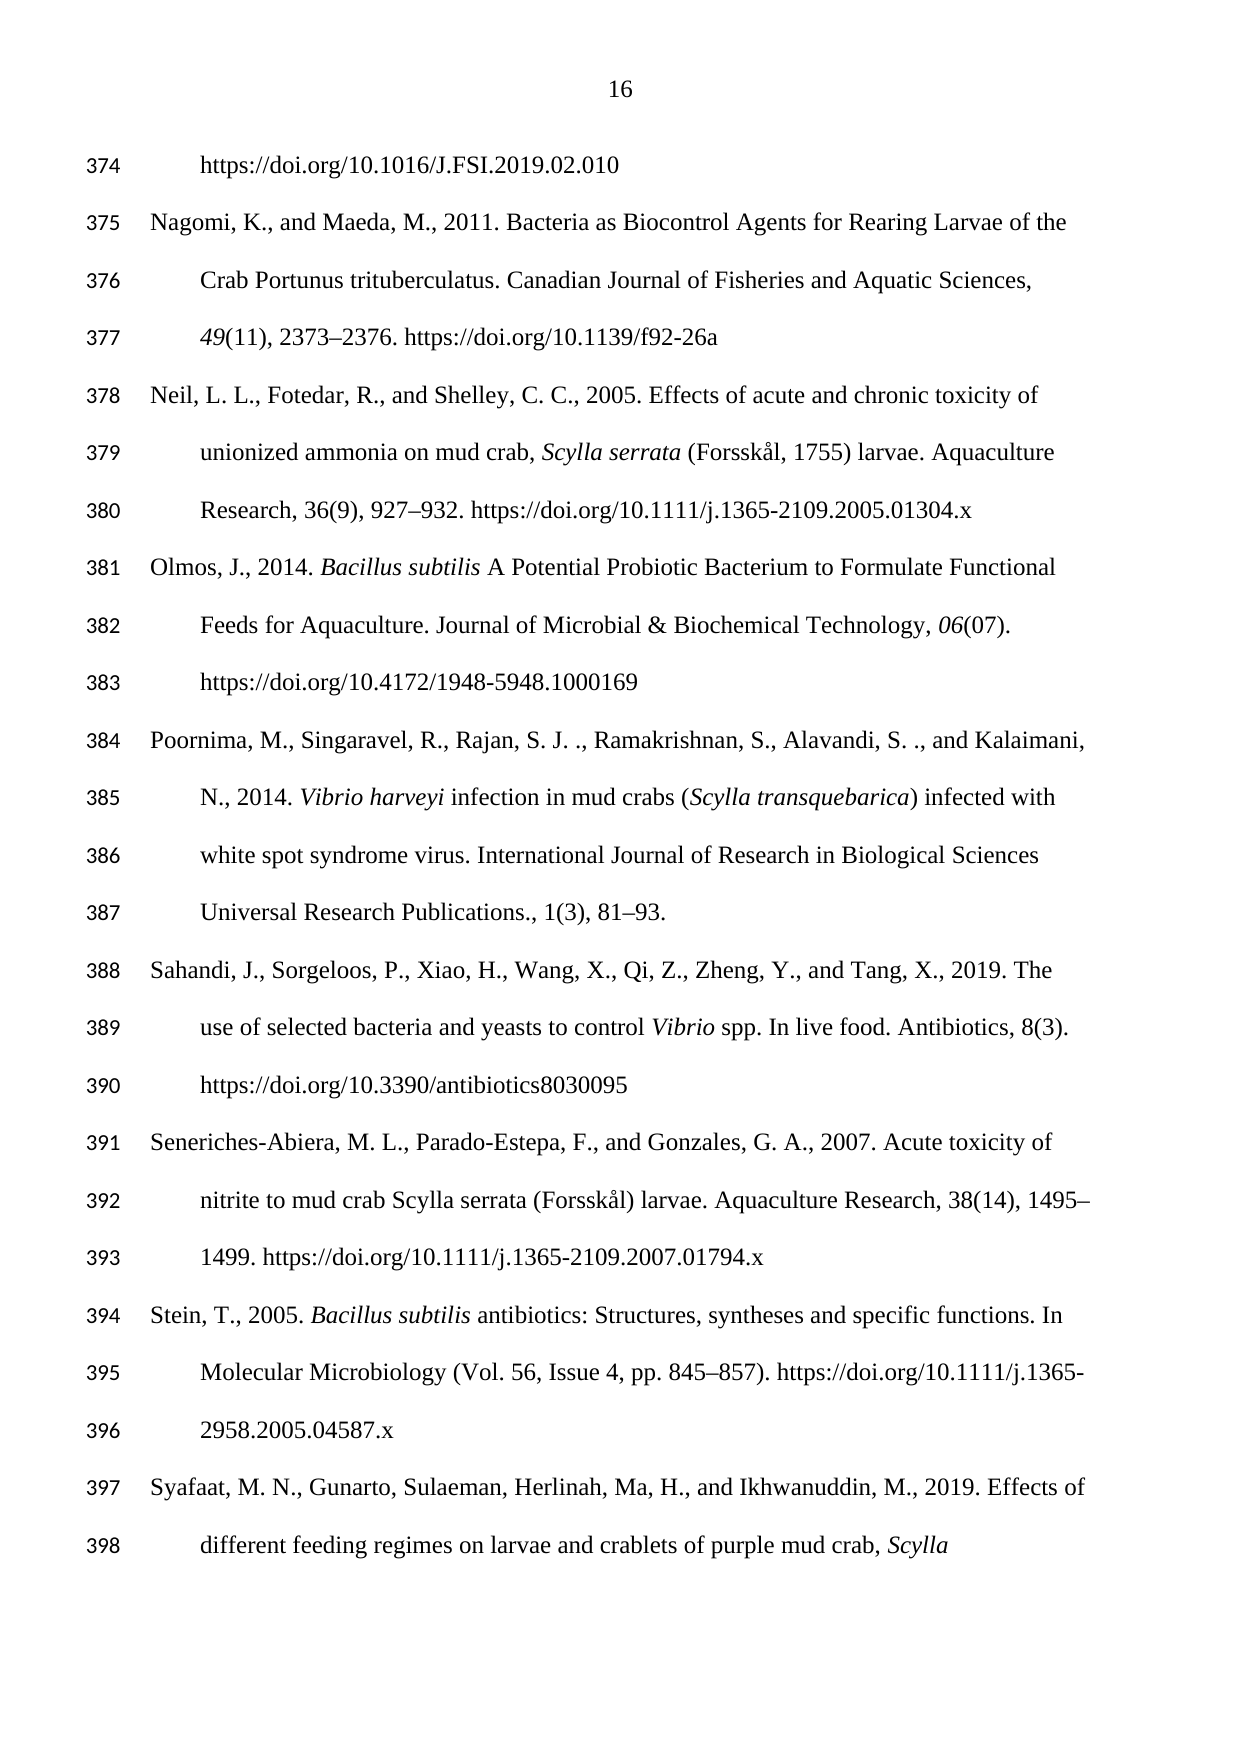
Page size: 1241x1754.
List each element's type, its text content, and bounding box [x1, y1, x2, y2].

text Olmos, J., 2014. Bacillus subtilis A Potential Probiotic Bacterium to Formulate Functional Feeds for Aquaculture. Journal of Microbial & Biochemical Technology, 06(07). https://doi.org/10.4172/1948-5948.1000169 [150, 552, 1090, 696]
text Stein, T., 2005. Bacillus subtilis antibiotics: Structures, syntheses and specific functions. In Molecular Microbiology (Vol. 56, Issue 4, pp. 845–857). https://doi.org/10.1111/j.1365-2958.2005.04587.x [150, 1300, 1090, 1444]
text Seneriches-Abiera, M. L., Parado-Estepa, F., and Gonzales, G. A., 2007. Acute toxicity of nitrite to mud crab Scylla serrata (Forsskål) larvae. Aquaculture Research, 38(14), 1495–1499. https://doi.org/10.1111/j.1365-2109.2007.01794.x [150, 1127, 1090, 1271]
text Neil, L. L., Fotedar, R., and Shelley, C. C., 2005. Effects of acute and chronic toxicity of unionized ammonia on mud crab, Scylla serrata (Forsskål, 1755) larvae. Aquaculture Research, 36(9), 927–932. https://doi.org/10.1111/j.1365-2109.2005.01304.x [150, 380, 1090, 524]
text Nagomi, K., and Maeda, M., 2011. Bacteria as Biocontrol Agents for Rearing Larvae of the Crab Portunus trituberculatus. Canadian Journal of Fisheries and Aquatic Sciences, 49(11), 2373–2376. https://doi.org/10.1139/f92-26a [150, 207, 1090, 351]
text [150, 1472, 1090, 1559]
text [150, 150, 1090, 179]
text Poornima, M., Singaravel, R., Rajan, S. J. ., Ramakrishnan, S., Alavandi, S. ., and Kalaimani, N., 2014. Vibrio harveyi infection in mud crabs (Scylla transquebarica) infected with white spot syndrome virus. International Journal of Research in Biological Sciences Universal Research Publications., 1(3), 81–93. [150, 725, 1090, 926]
text Sahandi, J., Sorgeloos, P., Xiao, H., Wang, X., Qi, Z., Zheng, Y., and Tang, X., 2019. The use of selected bacteria and yeasts to control Vibrio spp. In live food. Antibiotics, 8(3). https://doi.org/10.3390/antibiotics8030095 [150, 955, 1090, 1099]
